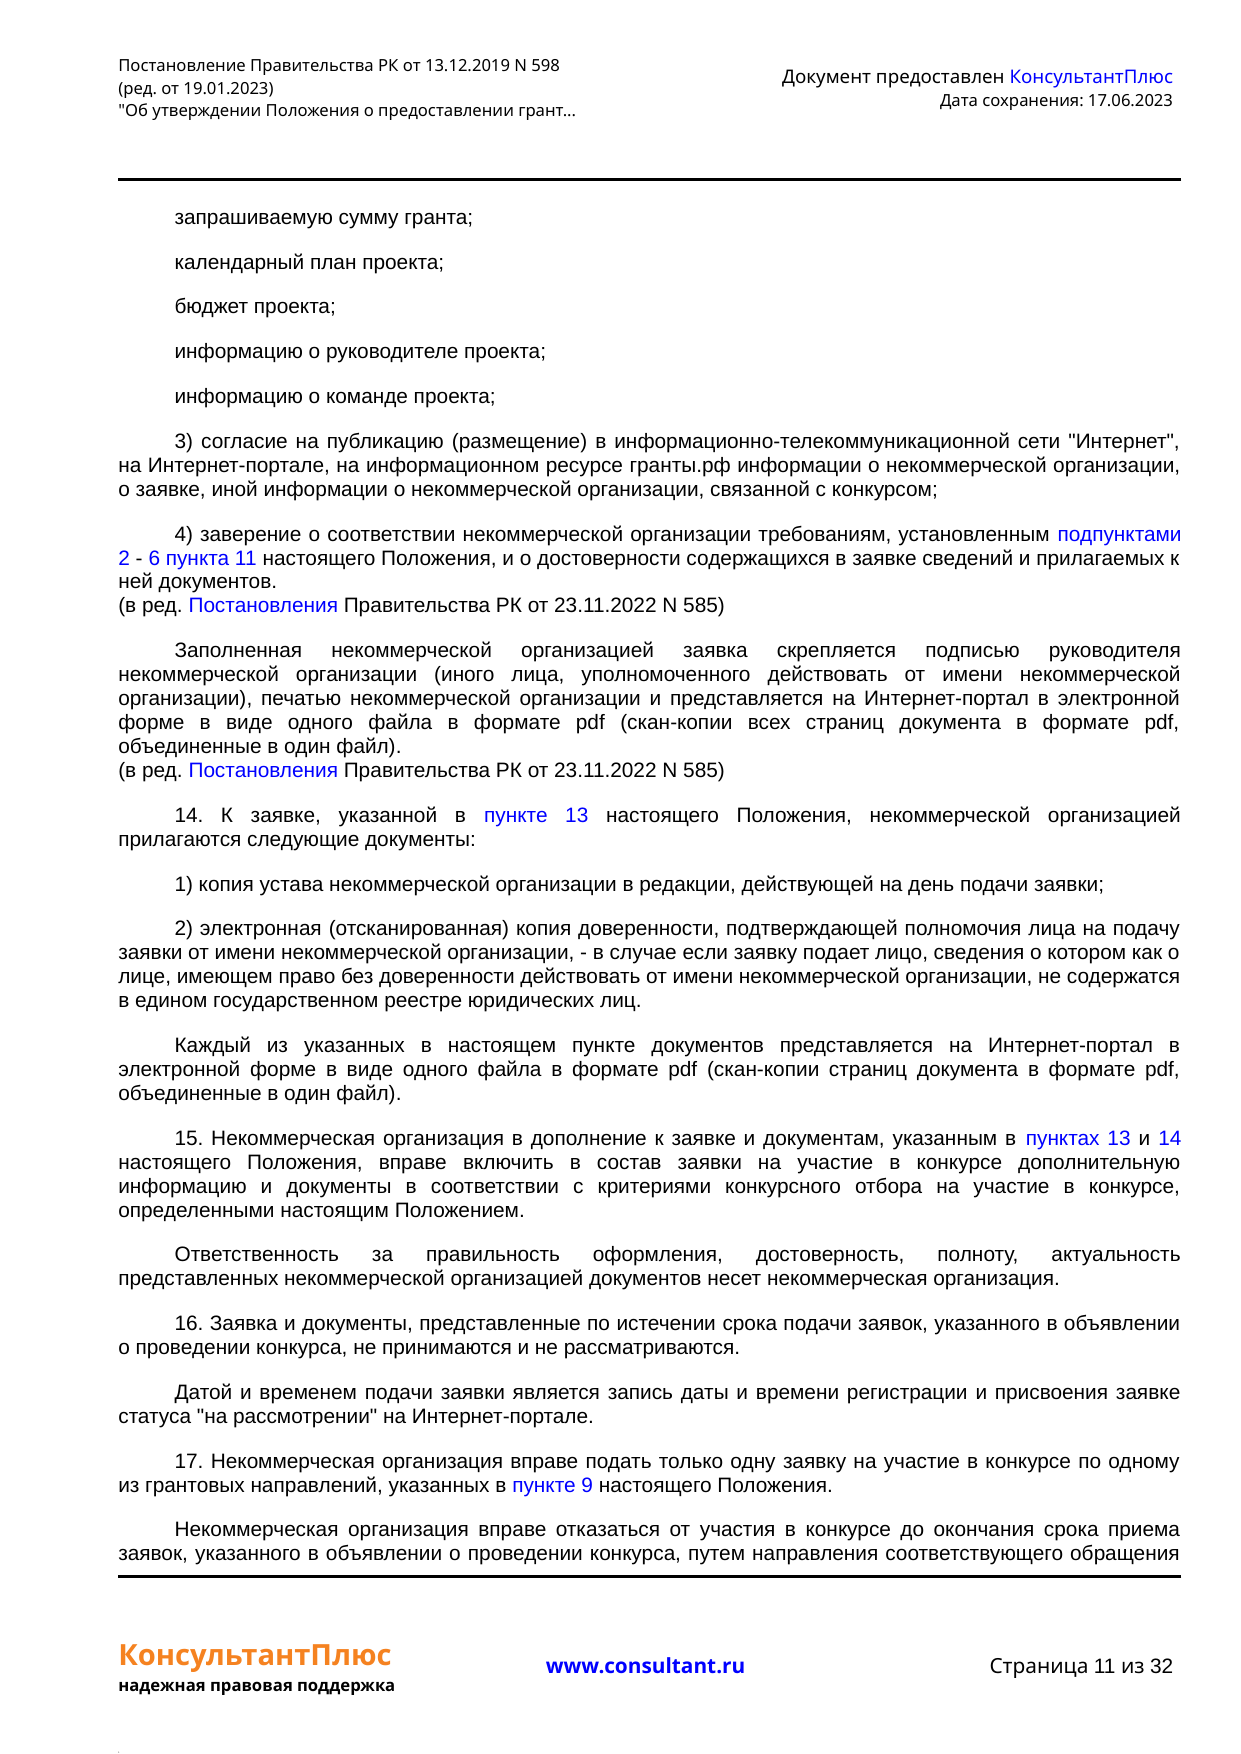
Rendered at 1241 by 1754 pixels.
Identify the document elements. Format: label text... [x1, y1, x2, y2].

text 1) копия устава некоммерческой организации в редакции, действующей на день подачи заявки; [118, 871, 1181, 895]
text 15. Некоммерческая организация в дополнение к заявке и документам, указанным в пунктах 13 и 14 настоящего Положения, вправе включить в состав заявки на участие в конкурсе дополнительную информацию и документы в соответствии с критериями конкурсного отбора на участие в конкурсе, определенными настоящим Положением. [118, 1126, 1181, 1221]
text 4) заверение о соответствии некоммерческой организации требованиям, установленным подпунктами 2 - 6 пункта 11 настоящего Положения, и о достоверности содержащихся в заявке сведений и прилагаемых к ней документов. [118, 521, 1181, 593]
text Ответственность за правильность оформления, достоверность, полноту, актуальность представленных некоммерческой организацией документов несет некоммерческая организация. [118, 1242, 1181, 1290]
text Каждый из указанных в настоящем пункте документов представляется на Интернет-портал в электронной форме в виде одного файла в формате pdf (скан-копии страниц документа в формате pdf, объединенные в один файл). [118, 1033, 1181, 1105]
text бюджет проекта; [118, 294, 1181, 318]
text Датой и временем подачи заявки является запись даты и времени регистрации и присвоения заявке статуса "на рассмотрении" на Интернет-портале. [118, 1380, 1181, 1428]
text запрашиваемую сумму гранта; [118, 205, 1181, 229]
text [118, 1517, 1181, 1565]
text календарный план проекта; [118, 249, 1181, 273]
text 16. Заявка и документы, представленные по истечении срока подачи заявок, указанного в объявлении о проведении конкурса, не принимаются и не рассматриваются. [118, 1311, 1181, 1359]
text 3) согласие на публикацию (размещение) в информационно-телекоммуникационной сети "Интернет", на Интернет-портале, на информационном ресурсе гранты.рф информации о некоммерческой организации, о заявке, иной информации о некоммерческой организации, связанной с конкурсом; [118, 429, 1181, 501]
text (в ред. Постановления Правительства РК от 23.11.2022 N 585) [118, 758, 1181, 782]
text информацию о руководителе проекта; [118, 339, 1181, 363]
text 14. К заявке, указанной в пункте 13 настоящего Положения, некоммерческой организацией прилагаются следующие документы: [118, 803, 1181, 851]
text Заполненная некоммерческой организацией заявка скрепляется подписью руководителя некоммерческой организации (иного лица, уполномоченного действовать от имени некоммерческой организации), печатью некоммерческой организации и представляется на Интернет-портал в электронной форме в виде одного файла в формате pdf (скан-копии всех страниц документа в формате pdf, объединенные в один файл). [118, 638, 1181, 758]
text 2) электронная (отсканированная) копия доверенности, подтверждающей полномочия лица на подачу заявки от имени некоммерческой организации, - в случае если заявку подает лицо, сведения о котором как о лице, имеющем право без доверенности действовать от имени некоммерческой организации, не содержатся в едином государственном реестре юридических лиц. [118, 916, 1181, 1012]
text (в ред. Постановления Правительства РК от 23.11.2022 N 585) [118, 593, 1181, 617]
text информацию о команде проекта; [118, 384, 1181, 408]
text 17. Некоммерческая организация вправе подать только одну заявку на участие в конкурсе по одному из грантовых направлений, указанных в пункте 9 настоящего Положения. [118, 1448, 1181, 1496]
